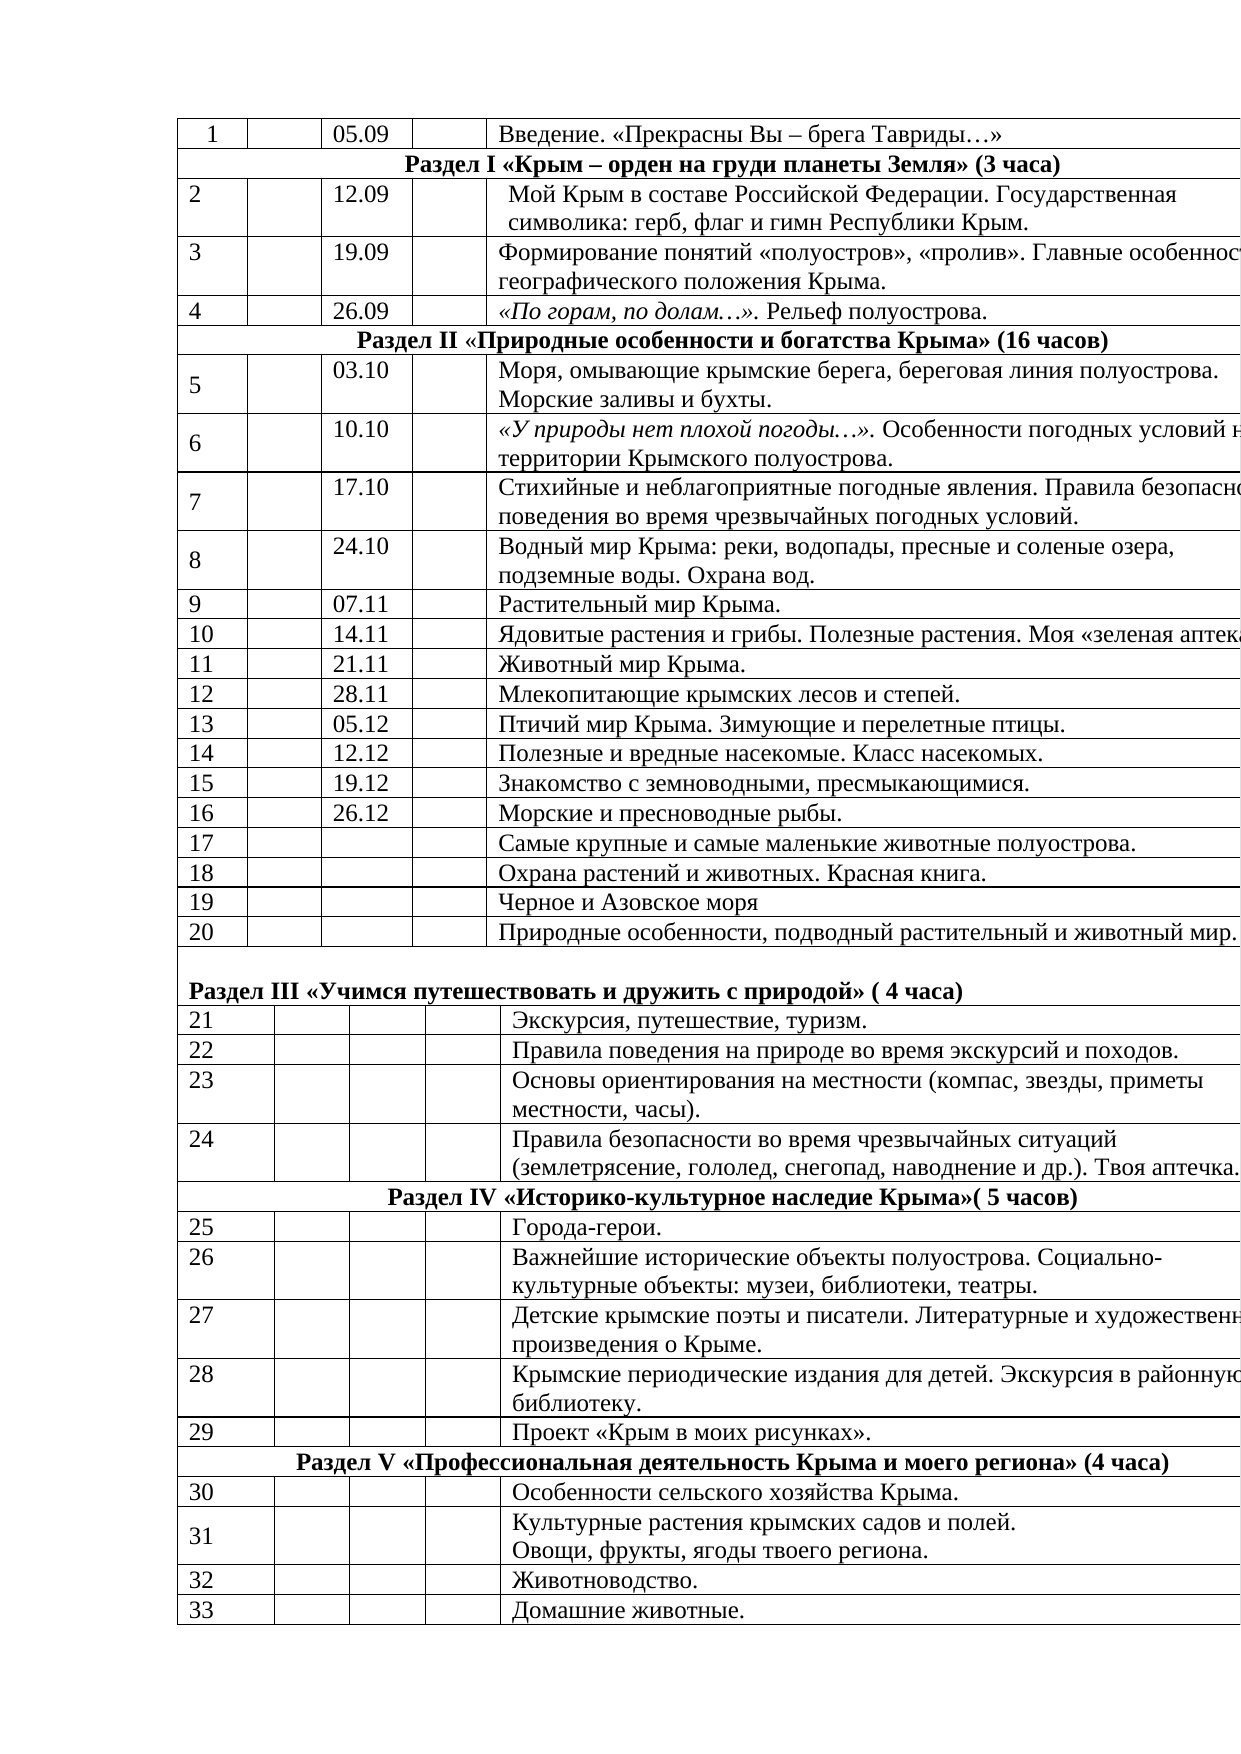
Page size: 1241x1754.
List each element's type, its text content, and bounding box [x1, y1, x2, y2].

table_cell [413, 619, 424, 648]
table_cell 8 [178, 531, 247, 588]
table_cell [275, 1418, 349, 1446]
table_cell Млекопитающие крымских лесов и степей. [487, 679, 1240, 708]
table_cell 10 [178, 619, 247, 648]
table_cell [248, 237, 321, 295]
table_cell Проект «Крым в моих рисунках». [501, 1418, 1240, 1446]
table_cell [275, 1006, 286, 1034]
table_cell [248, 888, 321, 916]
table_cell 27 [178, 1300, 274, 1358]
table_cell [426, 1359, 500, 1416]
table_cell [426, 1065, 500, 1123]
table_cell [413, 590, 486, 618]
table_cell 20 [178, 917, 247, 946]
table_cell [350, 1595, 425, 1624]
table_cell 14 [178, 739, 247, 767]
table_cell Города-герои. [501, 1212, 1240, 1241]
table_cell [413, 531, 486, 588]
table_cell 7 [178, 473, 247, 530]
table_cell 12.09 [322, 179, 412, 236]
table_cell Растительный мир Крыма. [487, 590, 1240, 618]
table_cell [322, 858, 412, 886]
table_cell [413, 709, 486, 737]
table_cell [322, 828, 412, 857]
table_cell [248, 828, 321, 857]
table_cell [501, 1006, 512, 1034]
table_cell 16 [178, 798, 247, 827]
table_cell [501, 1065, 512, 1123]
table_cell [413, 679, 486, 708]
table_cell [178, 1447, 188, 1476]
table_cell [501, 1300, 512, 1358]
table_cell Раздел I «Крым – орден на груди планеты Земля» (3 часа) [178, 149, 1240, 178]
table_cell [275, 1035, 349, 1064]
table_cell [350, 1124, 425, 1181]
table_cell [413, 649, 486, 678]
table_cell 17.10 [322, 473, 412, 530]
table_cell [413, 739, 486, 767]
table_cell [413, 828, 486, 857]
table_cell [248, 768, 321, 797]
table_cell [248, 619, 259, 648]
table_cell Моря, омывающие крымские берега, береговая линия полуострова. Морские заливы и бухты. [487, 355, 1240, 413]
table_cell [322, 917, 412, 946]
table_cell [426, 1124, 500, 1181]
table_cell Полезные и вредные насекомые. Класс насекомых. [487, 739, 1240, 767]
table_cell Животный мир Крыма. [487, 649, 1240, 678]
table_cell [413, 858, 486, 886]
table_cell 03.10 [322, 355, 412, 413]
table_cell 26 [178, 1242, 274, 1299]
table_cell 15 [178, 768, 247, 797]
table_cell [248, 179, 321, 236]
table_cell [413, 355, 486, 413]
table_cell 12 [178, 679, 247, 708]
table_cell 30 [178, 1477, 274, 1506]
table_cell [413, 119, 486, 148]
table_cell 5 [178, 355, 247, 413]
table_cell 05.09 [322, 119, 412, 148]
table_cell [248, 858, 321, 886]
table_cell [275, 1300, 349, 1358]
table_cell 2 [178, 179, 247, 236]
table_cell 29 [178, 1418, 274, 1446]
table_cell 22 [178, 1035, 274, 1064]
table_cell 25 [178, 1212, 274, 1241]
table_cell [413, 473, 486, 530]
table_cell [426, 1507, 500, 1564]
table_cell 26.09 [322, 296, 412, 324]
table_cell [338, 1006, 349, 1034]
table_cell 19.09 [322, 237, 412, 295]
table_cell 1 [178, 119, 247, 148]
table_cell [350, 1418, 425, 1446]
table_cell [476, 619, 486, 648]
table_cell [248, 414, 321, 471]
table_cell [426, 1035, 500, 1064]
table_cell Животноводство. [501, 1565, 1240, 1594]
table_cell 19 [178, 888, 247, 916]
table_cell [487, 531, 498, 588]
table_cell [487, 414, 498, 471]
table_cell [350, 1035, 425, 1064]
table_cell [248, 709, 321, 737]
table_cell [413, 888, 486, 916]
table_cell [248, 473, 321, 530]
table_cell Мой Крым в составе Российской Федерации. Государственная символика: герб, флаг и гимн Республики Крым. [487, 179, 1240, 236]
table_cell 3 [178, 237, 247, 295]
table_cell [248, 739, 321, 767]
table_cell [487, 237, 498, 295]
table_cell 12.12 [322, 739, 412, 767]
table_cell [350, 1507, 425, 1564]
table_cell [248, 119, 321, 148]
table_cell Раздел III «Учимся путешествовать и дружить с природой» ( 4 часа) [178, 947, 1240, 1004]
table_cell 6 [178, 414, 247, 471]
table_cell [248, 649, 321, 678]
table_cell [426, 1212, 500, 1241]
table_cell [350, 1242, 425, 1299]
table_cell [426, 1242, 500, 1299]
table_cell Охрана растений и животных. Красная книга. [487, 858, 1240, 886]
table_cell Самые крупные и самые маленькие животные полуострова. [487, 828, 1240, 857]
table_cell Стихийные и неблагоприятные погодные явления. Правила безопасного поведения во время чрезвычайных погодных условий. [487, 473, 1240, 530]
table_cell [413, 179, 486, 236]
table_cell [350, 1477, 425, 1506]
table_cell [248, 531, 321, 588]
table_cell [413, 296, 486, 324]
table_cell 07.11 [322, 590, 412, 618]
table_cell Крымские периодические издания для детей. Экскурсия в районную библиотеку. [501, 1359, 1240, 1416]
table_cell 31 [178, 1507, 274, 1564]
table_cell [350, 1065, 425, 1123]
table_cell Правила безопасности во время чрезвычайных ситуаций (землетрясение, гололед, снегопад, наводнение и др.). Твоя аптечка. [501, 1124, 1240, 1181]
table_cell [413, 237, 486, 295]
table_cell 24 [178, 1124, 274, 1181]
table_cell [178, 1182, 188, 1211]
table_cell 17 [178, 828, 247, 857]
table_cell 4 [178, 296, 247, 324]
table_cell [275, 1212, 349, 1241]
table_cell 33 [178, 1595, 274, 1624]
table_cell [413, 798, 486, 827]
table_cell 9 [178, 590, 247, 618]
table_cell 05.12 [322, 709, 412, 737]
table_cell [426, 1595, 500, 1624]
table_cell 13 [178, 709, 247, 737]
table_cell [426, 1418, 500, 1446]
table_cell Домашние животные. [501, 1595, 1240, 1624]
table_cell [426, 1565, 500, 1594]
table_cell Особенности сельского хозяйства Крыма. [501, 1477, 1240, 1506]
table_cell [413, 768, 486, 797]
table_cell [350, 1212, 425, 1241]
table_cell [413, 414, 486, 471]
table_cell [275, 1065, 349, 1123]
table_cell Черное и Азовское моря [487, 888, 1240, 916]
table_cell [350, 1359, 425, 1416]
table_cell [489, 1006, 500, 1034]
table_cell [248, 679, 321, 708]
table_cell 21 [178, 1006, 274, 1034]
table_cell [248, 917, 321, 946]
table_cell [248, 590, 321, 618]
table_cell Культурные растения крымских садов и полей. Овощи, фрукты, ягоды твоего региона. [501, 1507, 1240, 1564]
table_cell [350, 1300, 425, 1358]
table_cell [275, 1565, 349, 1594]
table_cell [413, 917, 486, 946]
table_cell 23 [178, 1065, 274, 1123]
table_cell [248, 355, 321, 413]
table_cell Введение. «Прекрасны Вы – брега Тавриды…» [487, 119, 1240, 148]
table_cell Знакомство с земноводными, пресмыкающимися. [487, 768, 1240, 797]
table_cell 28 [178, 1359, 274, 1416]
table_cell [414, 1006, 425, 1034]
table_cell [322, 888, 412, 916]
table_cell 19.12 [322, 768, 412, 797]
table_cell «По горам, по долам…». Рельеф полуострова. [487, 296, 1240, 324]
table_cell [275, 1359, 349, 1416]
table_cell [310, 619, 321, 648]
table_cell [275, 1595, 349, 1624]
table_cell [426, 1477, 500, 1506]
table_cell [275, 1124, 349, 1181]
table_cell [275, 1477, 349, 1506]
table_cell Важнейшие исторические объекты полуострова. Социально-культурные объекты: музеи, библиотеки, театры. [501, 1242, 1240, 1299]
table_cell [350, 1006, 361, 1034]
table_cell 28.11 [322, 679, 412, 708]
table_cell 18 [178, 858, 247, 886]
table_cell Птичий мир Крыма. Зимующие и перелетные птицы. [487, 709, 1240, 737]
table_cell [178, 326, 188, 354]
table_cell 21.11 [322, 649, 412, 678]
table_cell [275, 1507, 349, 1564]
table_cell Правила поведения на природе во время экскурсий и походов. [501, 1035, 1240, 1064]
table_cell [426, 1300, 500, 1358]
table_cell 11 [178, 649, 247, 678]
table_cell Морские и пресноводные рыбы. [487, 798, 1240, 827]
table_cell [350, 1565, 425, 1594]
table_cell 10.10 [322, 414, 412, 471]
table_cell [248, 296, 321, 324]
table_cell [426, 1006, 436, 1034]
table_cell [248, 798, 321, 827]
table_cell 32 [178, 1565, 274, 1594]
table_cell Природные особенности, подводный растительный и животный мир. [487, 917, 1240, 946]
table_cell 26.12 [322, 798, 412, 827]
table_cell 24.10 [322, 531, 412, 588]
table_cell [275, 1242, 349, 1299]
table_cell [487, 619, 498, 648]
